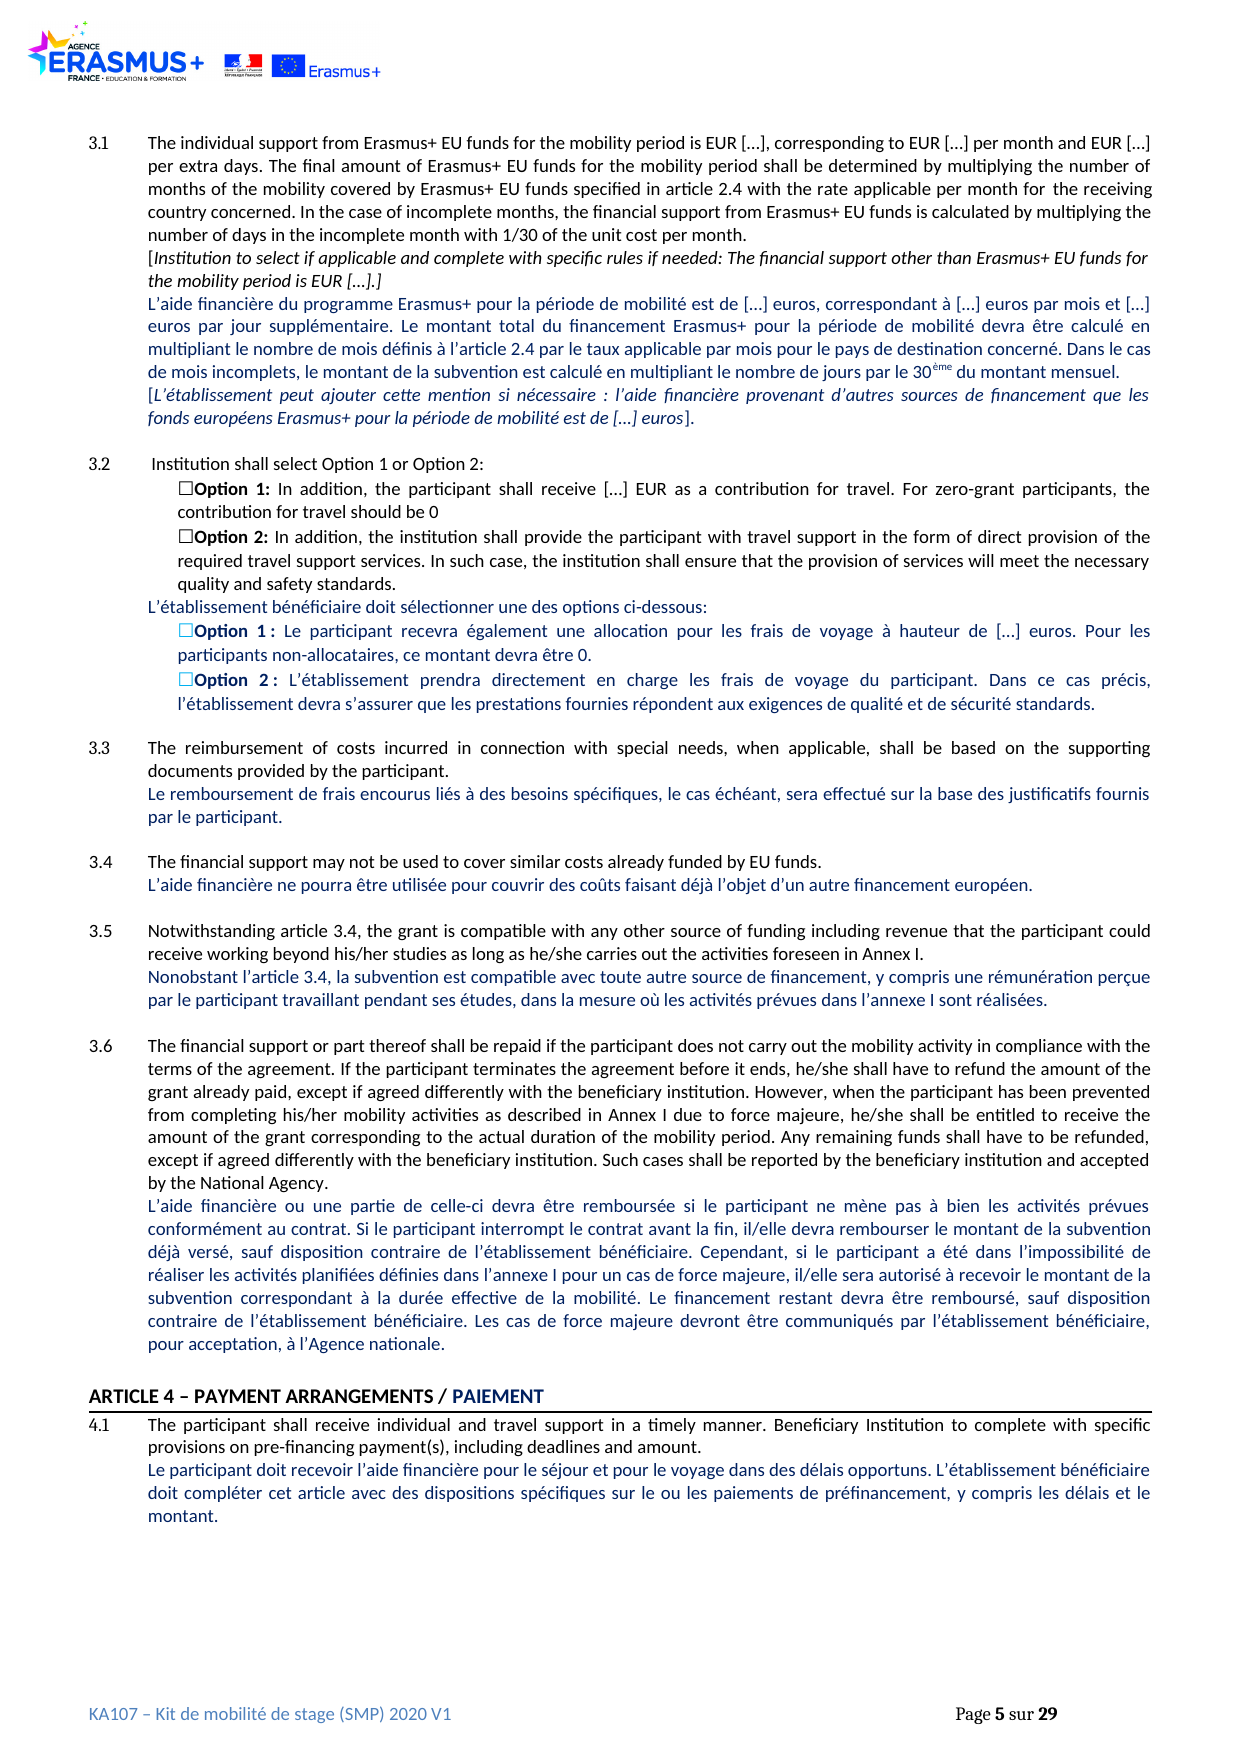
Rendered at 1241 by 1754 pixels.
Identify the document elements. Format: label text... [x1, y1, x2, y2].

text 4.1 The participant shall receive individual and travel support in a timely manner. Beneficiary Institution to complete with specific provisions on pre-financing payment(s), including deadlines and amount. [89, 1413, 1152, 1458]
text L’établissement bénéficiaire doit sélectionner une des options ci-dessous: [148, 595, 1152, 618]
text Option 2: In addition, the institution shall provide the participant with travel support in the form of direct provision of the required travel support services. In such case, the institution shall ensure that the provision of services will meet the necessary quality and safety standards. [177, 523, 1152, 595]
text 3.4 The financial support may not be used to cover similar costs already funded by EU funds. [89, 851, 1152, 874]
text Le participant doit recevoir l’aide financière pour le séjour et pour le voyage dans des délais opportuns. L’établissement bénéficiaire doit compléter cet article avec des dispositions spécifiques sur le ou les paiements de préfinancement, y compris les délais et le montant. [148, 1458, 1152, 1527]
text Le remboursement de frais encourus liés à des besoins spécifiques, le cas échéant, sera effectué sur la base des justificatifs fournis par le participant. [148, 782, 1152, 828]
picture [179, 623, 192, 635]
text L’aide financière ou une partie de celle-ci devra être remboursée si le participant ne mène pas à bien les activités prévues conformément au contrat. Si le participant interrompt le contrat avant la fin, il/elle devra rembourser le montant de la subvention déjà versé, sauf disposition contraire de l’établissement bénéficiaire. Cependant, si le participant a été dans l’impossibilité de réaliser les activités planifiées définies dans l’annexe I pour un cas de force majeure, il/elle sera autorisé à recevoir le montant de la subvention correspondant à la durée effective de la mobilité. Le financement restant devra être remboursé, sauf disposition contraire de l’établissement bénéficiaire. Les cas de force majeure devront être communiqués par l’établissement bénéficiaire, pour acceptation, à l’Agence nationale. [148, 1194, 1152, 1355]
picture [179, 672, 192, 684]
text 3.6 The financial support or part thereof shall be repaid if the participant does not carry out the mobility activity in compliance with the terms of the agreement. If the participant terminates the agreement before it ends, he/she shall have to refund the amount of the grant already paid, except if agreed differently with the beneficiary institution. However, when the participant has been prevented from completing his/her mobility activities as described in Annex I due to force majeure, he/she shall be entitled to receive the amount of the grant corresponding to the actual duration of the mobility period. Any remaining funds shall have to be refunded, except if agreed differently with the beneficiary institution. Such cases shall be reported by the beneficiary institution and accepted by the National Agency. [89, 1034, 1152, 1194]
text L’aide financière ne pourra être utilisée pour couvrir des coûts faisant déjà l’objet d’un autre financement européen. [148, 874, 1152, 897]
text ARTICLE 4 – PAYMENT ARRANGEMENTS / PAIEMENT [89, 1384, 1152, 1411]
text Nonobstant l’article 3.4, la subvention est compatible avec toute autre source de financement, y compris une rémunération perçue par le participant travaillant pendant ses études, dans la mesure où les activités prévues dans l’annexe I sont réalisées. [148, 965, 1152, 1011]
text 3.1 The individual support from Erasmus+ EU funds for the mobility period is EUR […], corresponding to EUR […] per month and EUR […] per extra days. The final amount of Erasmus+ EU funds for the mobility period shall be determined by multiplying the number of months of the mobility covered by Erasmus+ EU funds specified in article 2.4 with the rate applicable per month for the receiving country concerned. In the case of incomplete months, the financial support from Erasmus+ EU funds is calculated by multiplying the number of days in the incomplete month with 1/30 of the unit cost per month. [89, 131, 1152, 246]
text Option 1: In addition, the participant shall receive […] EUR as a contribution for travel. For zero-grant participants, the contribution for travel should be 0 [177, 475, 1152, 523]
text L’aide financière du programme Erasmus+ pour la période de mobilité est de […] euros, correspondant à […] euros par mois et […] euros par jour supplémentaire. Le montant total du financement Erasmus+ pour la période de mobilité devra être calculé en multipliant le nombre de mois définis à l’article 2.4 par le taux applicable par mois pour le pays de destination concerné. Dans le cas de mois incomplets, le montant de la subvention est calculé en multipliant le nombre de jours par le 30ème du montant mensuel. [148, 292, 1152, 383]
text Option 2 : L’établissement prendra directement en charge les frais de voyage du participant. Dans ce cas précis, l’établissement devra s’assurer que les prestations fournies répondent aux exigences de qualité et de sécurité standards. [177, 666, 1152, 714]
text 3.3 The reimbursement of costs incurred in connection with special needs, when applicable, shall be based on the supporting documents provided by the participant. [89, 736, 1152, 782]
text [L’établissement peut ajouter cette mention si nécessaire : l’aide financière provenant d’autres sources de financement que les fonds européens Erasmus+ pour la période de mobilité est de […] euros]. [148, 383, 1152, 429]
picture [27, 21, 381, 81]
text 3.5 Notwithstanding article 3.4, the grant is compatible with any other source of funding including revenue that the participant could receive working beyond his/her studies as long as he/she carries out the activities foreseen in Annex I. [89, 919, 1152, 965]
text Option 1 : Le participant recevra également une allocation pour les frais de voyage à hauteur de […] euros. Pour les participants non-allocataires, ce montant devra être 0. [177, 618, 1152, 666]
text 3.2 Institution shall select Option 1 or Option 2: [89, 452, 1152, 475]
text [Institution to select if applicable and complete with specific rules if needed: The financial support other than Erasmus+ EU funds for the mobility period is EUR […].] [148, 246, 1152, 292]
